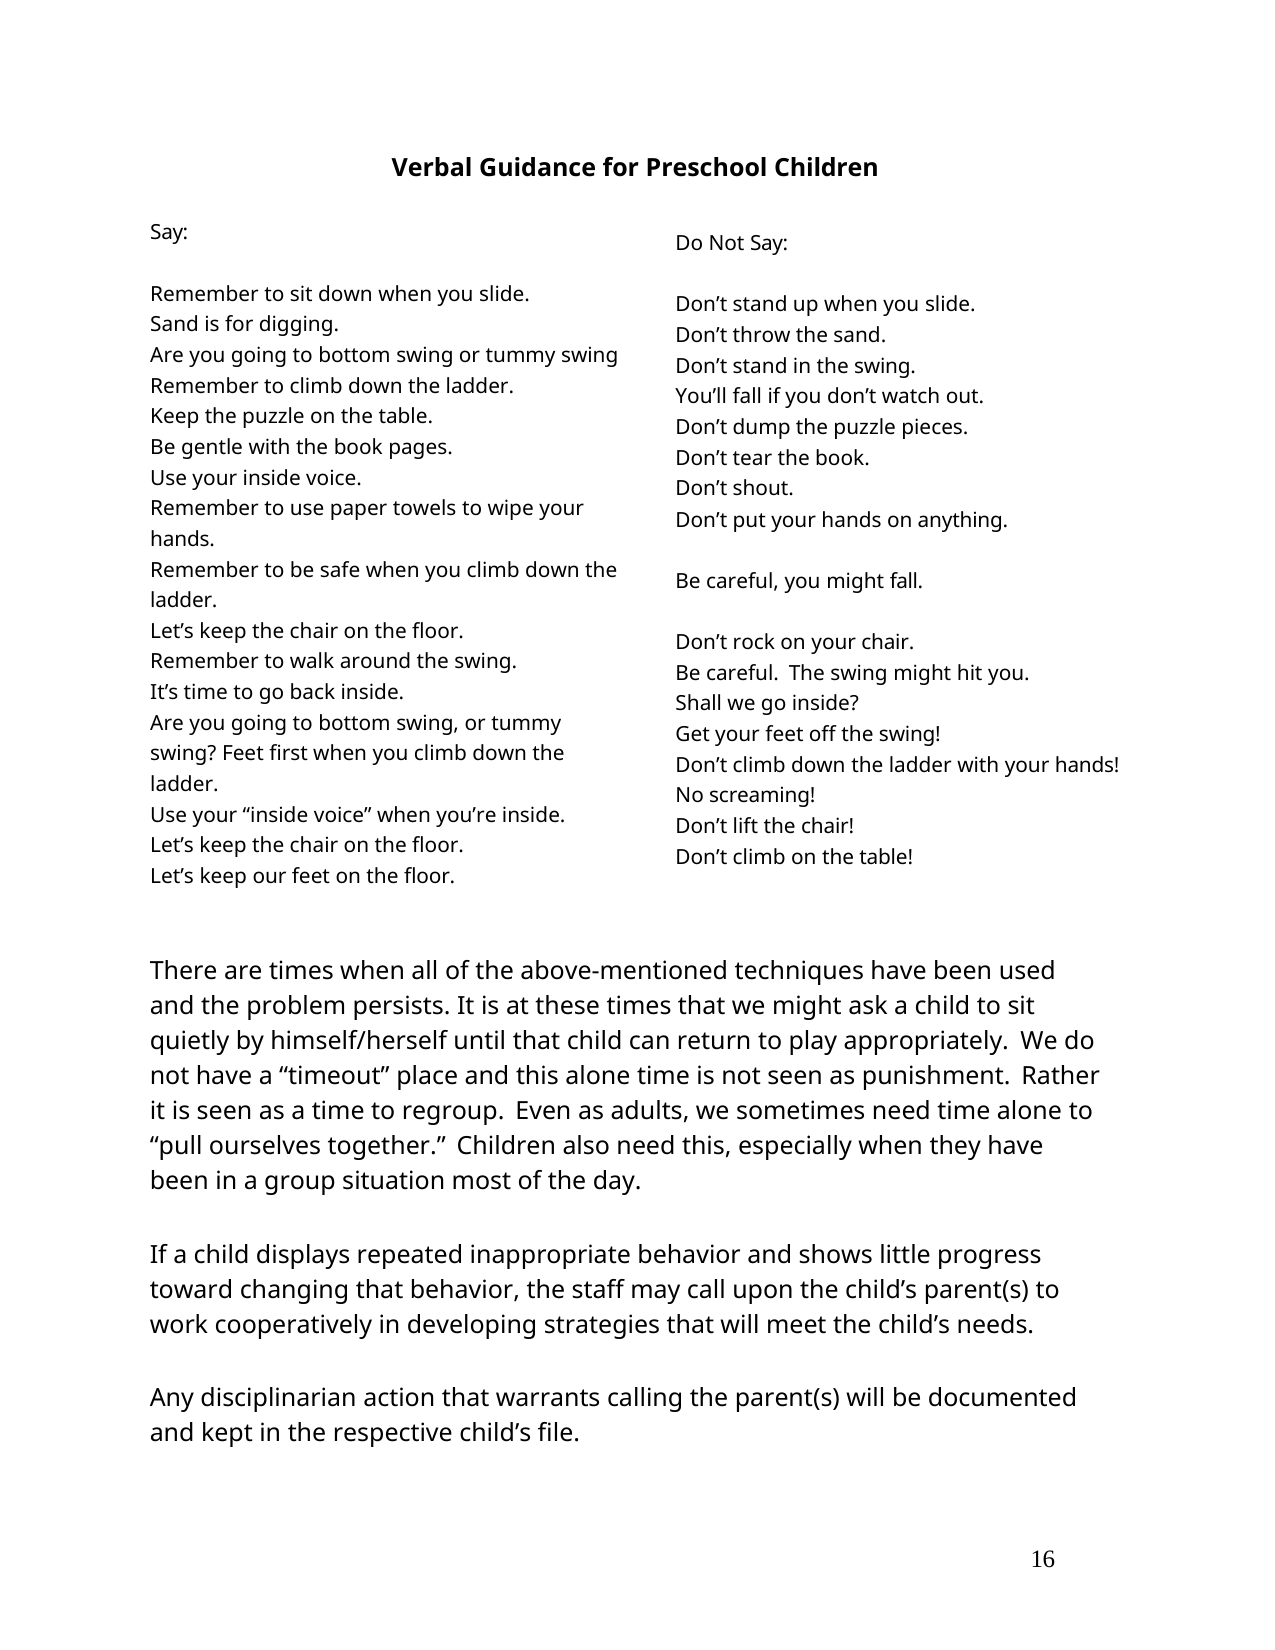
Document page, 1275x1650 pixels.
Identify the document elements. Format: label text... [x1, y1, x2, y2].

text Keep the puzzle on the table. Be gentle with the book pages. Use your inside voice. [150, 402, 455, 491]
text You’ll fall if you don’t watch out. Don’t dump the puzzle pieces. [675, 382, 1030, 441]
text Don’t tear the book. Don’t shout. [675, 443, 914, 502]
subtitle Verbal Guidance for Preschool Children [239, 150, 1031, 184]
text Don’t climb on the table! [675, 842, 1146, 870]
text Remember to use paper towels to wipe your hands. [150, 493, 620, 552]
text Are you going to bottom swing, or tummy swing? Feet first when you climb down the ladder. [150, 708, 620, 797]
text If a child displays repeated inappropriate behavior and shows little progress toward changing that behavior, the staff may call upon the child’s parent(s) to work cooperatively in developing strategies that will meet the child’s needs. [149, 1236, 1106, 1341]
text Don’t stand in the swing. [675, 351, 1146, 379]
text Any disciplinarian action that warrants calling the parent(s) will be documented and kept in the respective child’s file. [149, 1379, 1121, 1448]
text Be careful, you might fall. [675, 566, 1146, 594]
text Don’t stand up when you slide. Don’t throw the sand. [675, 289, 1008, 348]
text Don’t climb down the ladder with your hands! [675, 750, 1146, 778]
text Don’t lift the chair! [675, 811, 1146, 839]
text Let’s keep our feet on the floor. [150, 861, 620, 890]
text Don’t put your hands on anything. [675, 504, 1146, 533]
text Are you going to bottom swing or tummy swing Remember to climb down the ladder. [150, 340, 620, 399]
text No screaming! [675, 780, 1146, 809]
text Let’s keep the chair on the floor. Remember to walk around the swing. It’s time to go back inside. [150, 616, 531, 706]
text There are times when all of the above-mentioned techniques have been used and the problem persists. It is at these times that we might ask a child to sit quietly by himself/herself until that child can return to play appropriately. We do not have a “timeout” place and this alone time is not seen as punishment. Rather it is seen as a time to regroup. Even as adults, we sometimes need time alone to “pull ourselves together.” Children also need this, especially when they have been in a group situation most of the day. [149, 953, 1106, 1197]
text Get your feet off the swing! [675, 719, 1146, 747]
text Don’t rock on your chair. [675, 627, 1146, 655]
text Remember to sit down when you slide. Sand is for digging. [150, 279, 531, 338]
text Remember to be safe when you climb down the ladder. [150, 555, 620, 614]
text Do Not Say: [675, 228, 1146, 256]
text Use your “inside voice” when you’re inside. Let’s keep the chair on the floor. [150, 800, 597, 859]
text Say: [150, 217, 620, 246]
text Be careful. The swing might hit you. Shall we go inside? [675, 658, 1070, 717]
